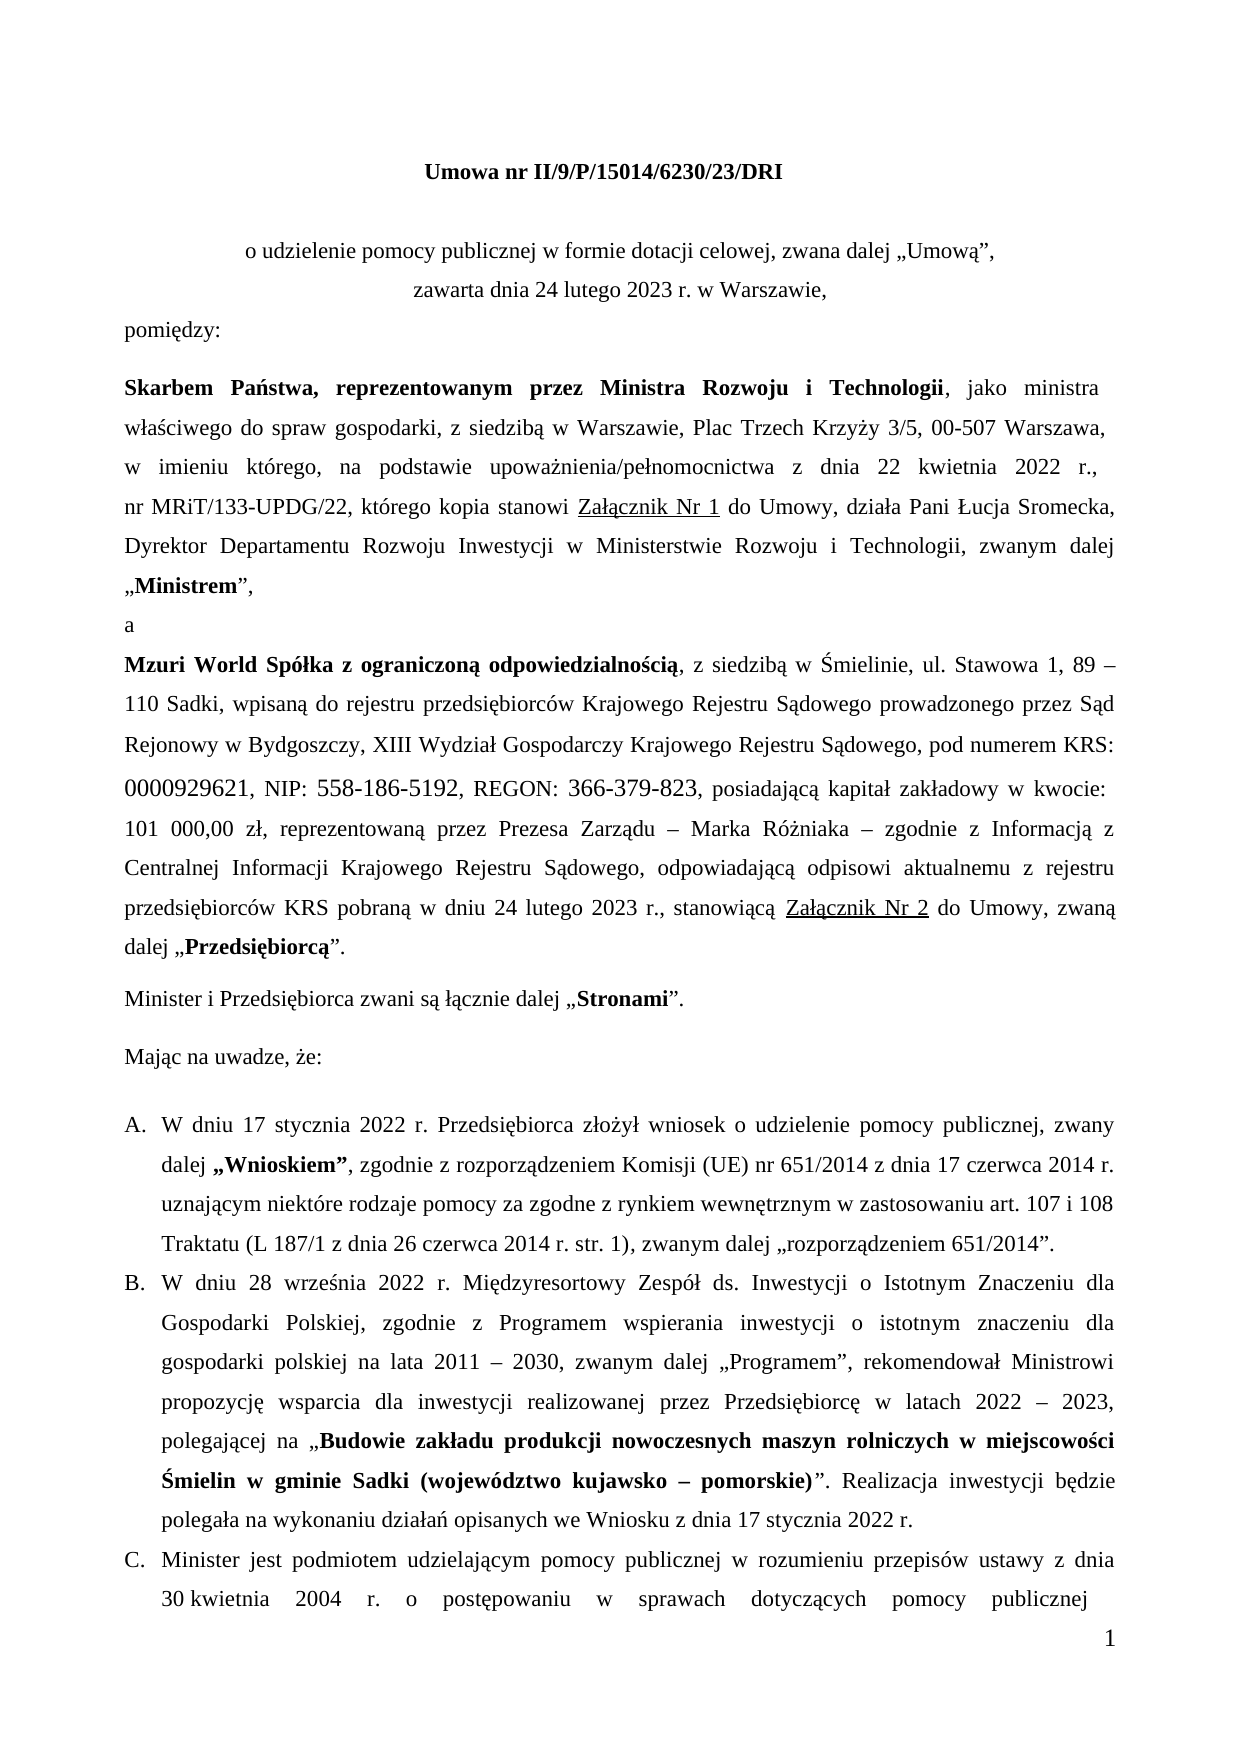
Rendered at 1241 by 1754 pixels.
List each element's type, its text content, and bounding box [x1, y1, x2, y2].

text Minister i Przedsiębiorca zwani są łącznie dalej „Stronami”. [124, 985, 1116, 1011]
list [124, 1546, 1116, 1612]
text pomiędzy: [124, 316, 1116, 342]
text o udzielenie pomocy publicznej w formie dotacji celowej, zwana dalej „Umową”, [124, 237, 1116, 263]
text a [124, 611, 1116, 637]
list W dniu 28 września 2022 r. Międzyresortowy Zespół ds. Inwestycji o Istotnym Znaczeniu dla Gospodarki Polskiej, zgodnie z Programem wspierania inwestycji o istotnym znaczeniu dla gospodarki polskiej na lata 2011 – 2030, zwanym dalej „Programem”, rekomendował Ministrowi propozycję wsparcia dla inwestycji realizowanej przez Przedsiębiorcę w latach 2022 – 2023, polegającej na „Budowie zakładu produkcji nowoczesnych maszyn rolniczych w miejscowości Śmielin w gminie Sadki (województwo kujawsko – pomorskie)”. Realizacja inwestycji będzie polegała na wykonaniu działań opisanych we Wniosku z dnia 17 stycznia 2022 r. [124, 1269, 1116, 1533]
text Skarbem Państwa, reprezentowanym przez Ministra Rozwoju i Technologii, jako ministra właściwego do spraw gospodarki, z siedzibą w Warszawie, Plac Trzech Krzyży 3/5, 00-507 Warszawa, w imieniu którego, na podstawie upoważnienia/pełnomocnictwa z dnia 22 kwietnia 2022 r., nr MRiT/133-UPDG/22, którego kopia stanowi Załącznik Nr 1 do Umowy, działa Pani Łucja Sromecka, Dyrektor Departamentu Rozwoju Inwestycji w Ministerstwie Rozwoju i Technologii, zwanym dalej „Ministrem”, [124, 374, 1116, 598]
text Umowa nr II/9/P/15014/6230/23/DRI [349, 158, 1116, 184]
list W dniu 17 stycznia 2022 r. Przedsiębiorca złożył wniosek o udzielenie pomocy publicznej, zwany dalej „Wnioskiem”, zgodnie z rozporządzeniem Komisji (UE) nr 651/2014 z dnia 17 czerwca 2014 r. uznającym niektóre rodzaje pomocy za zgodne z rynkiem wewnętrznym w zastosowaniu art. 107 i 108 Traktatu (L 187/1 z dnia 26 czerwca 2014 r. str. 1), zwanym dalej „rozporządzeniem 651/2014ˮ. [124, 1111, 1116, 1256]
text Mzuri World Spółka z ograniczoną odpowiedzialnością, z siedzibą w Śmielinie, ul. Stawowa 1, 89 – 110 Sadki, wpisaną do rejestru przedsiębiorców Krajowego Rejestru Sądowego prowadzonego przez Sąd Rejonowy w Bydgoszczy, XIII Wydział Gospodarczy Krajowego Rejestru Sądowego, pod numerem KRS: 0000929621, NIP: 558-186-5192, REGON: 366-379-823, posiadającą kapitał zakładowy w kwocie: 101 000,00 zł, reprezentowaną przez Prezesa Zarządu – Marka Różniaka – zgodnie z Informacją z Centralnej Informacji Krajowego Rejestru Sądowego, odpowiadającą odpisowi aktualnemu z rejestru przedsiębiorców KRS pobraną w dniu 24 lutego 2023 r., stanowiącą Załącznik Nr 2 do Umowy, zwaną dalej „Przedsiębiorcą”. [124, 651, 1116, 959]
text zawarta dnia 24 lutego 2023 r. w Warszawie, [124, 276, 1116, 302]
text Mając na uwadze, że: [124, 1043, 1116, 1069]
